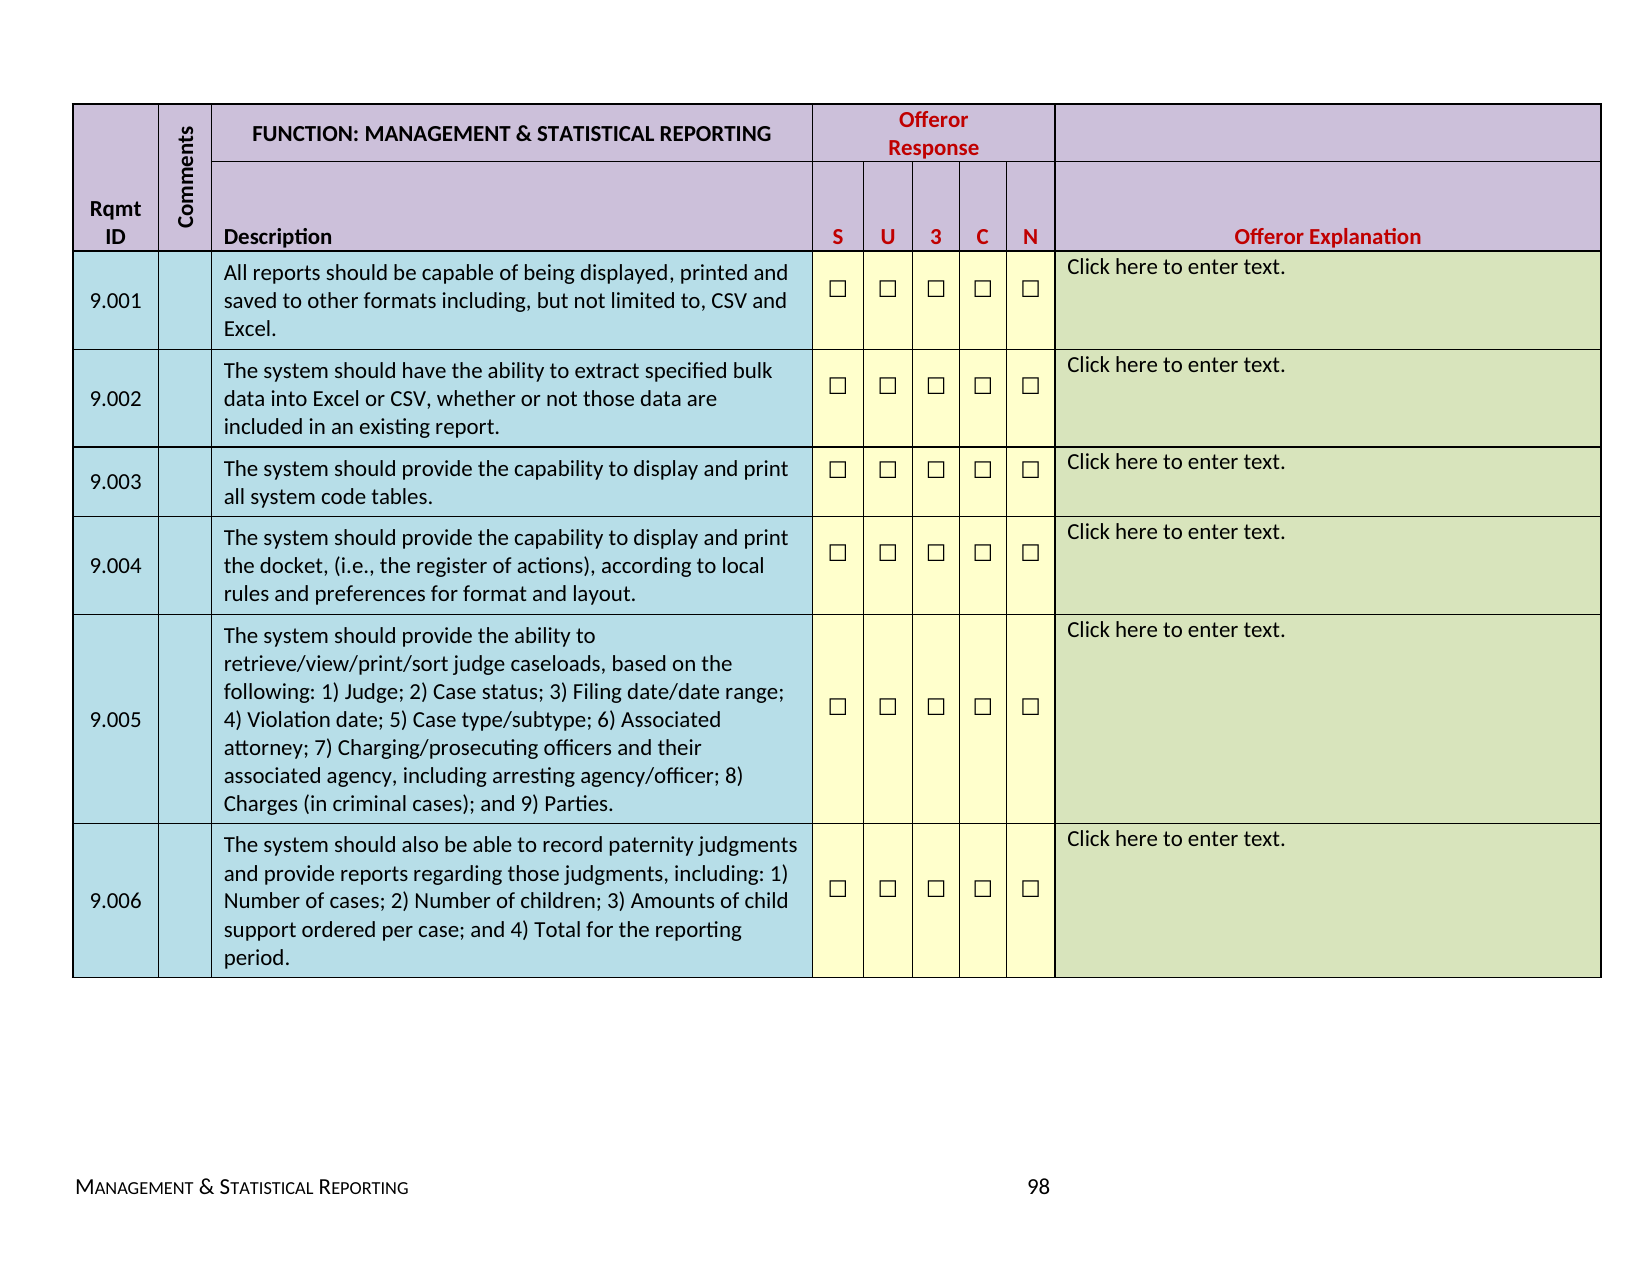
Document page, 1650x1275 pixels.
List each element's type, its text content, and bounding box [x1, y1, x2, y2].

table_header FUNCTION: MANAGEMENT & STATISTICAL REPORTING [212, 105, 812, 161]
table_cell 9.001 [74, 252, 158, 349]
table_header Offeror Response [813, 105, 1054, 161]
table_cell [159, 824, 211, 977]
table_cell 9.002 [74, 350, 158, 446]
table_header Comments [159, 105, 211, 250]
table_cell 9.004 [74, 517, 158, 614]
table_cell U [864, 162, 912, 250]
table_header [1056, 105, 1600, 161]
table_cell [159, 448, 211, 516]
table_cell [159, 517, 211, 614]
table_cell The system should provide the capability to display and print the docket, (i.e., the register of actions), according to local rules and preferences for format and layout. [212, 517, 812, 614]
table_cell 3 [913, 162, 959, 250]
table_cell [159, 615, 211, 823]
table_cell [159, 252, 211, 349]
table_cell 9.006 [74, 824, 158, 977]
table_cell The system should also be able to record paternity judgments and provide reports regarding those judgments, including: 1) Number of cases; 2) Number of children; 3) Amounts of child support ordered per case; and 4) Total for the reporting period. [212, 824, 812, 977]
table_cell Offeror Explanation [1056, 162, 1600, 250]
table_cell C [960, 162, 1006, 250]
table_cell N [1007, 162, 1054, 250]
table_cell The system should provide the capability to display and print all system code tables. [212, 448, 812, 516]
table_cell All reports should be capable of being displayed, printed and saved to other formats including, but not limited to, CSV and Excel. [212, 252, 812, 349]
table_cell S [813, 162, 863, 250]
table_cell 9.005 [74, 615, 158, 823]
table_cell [159, 350, 211, 446]
table_cell The system should provide the ability to retrieve/view/print/sort judge caseloads, based on the following: 1) Judge; 2) Case status; 3) Filing date/date range; 4) Violation date; 5) Case type/subtype; 6) Associated attorney; 7) Charging/prosecuting officers and their associated agency, including arresting agency/officer; 8) Charges (in criminal cases); and 9) Parties. [212, 615, 812, 823]
table_cell The system should have the ability to extract specified bulk data into Excel or CSV, whether or not those data are included in an existing report. [212, 350, 812, 446]
table_header Rqmt ID [74, 105, 158, 250]
table_cell 9.003 [74, 448, 158, 516]
table_cell Description [212, 162, 812, 250]
